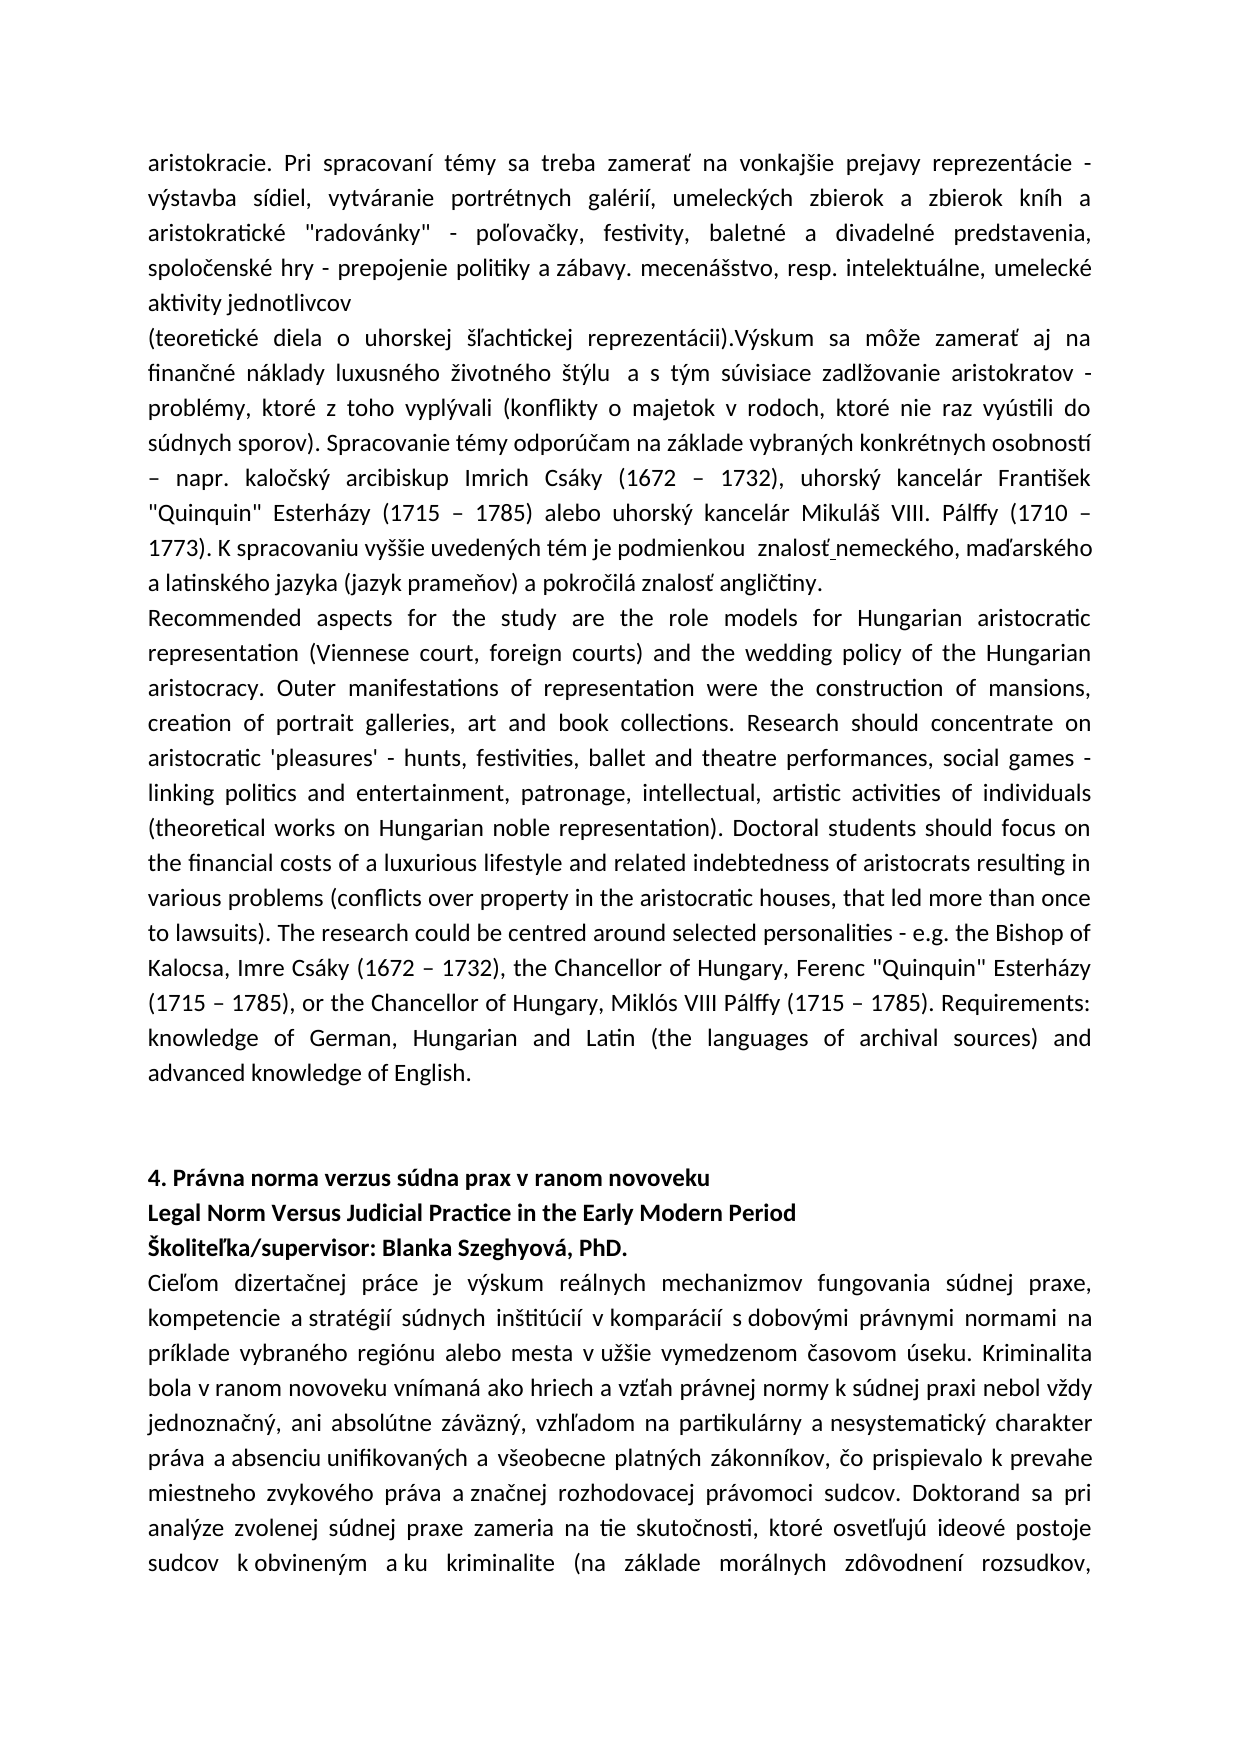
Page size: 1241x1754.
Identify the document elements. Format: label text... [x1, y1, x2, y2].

text 4. Právna norma verzus súdna prax v ranom novoveku [148, 1163, 1093, 1193]
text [148, 148, 1093, 318]
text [148, 1268, 1093, 1578]
text (teoretické diela o uhorskej šľachtickej reprezentácii).Výskum sa môže zamerať aj na finančné náklady luxusného životného štýlu a s tým súvisiace zadlžovanie aristokratov - problémy, ktoré z toho vyplývali (konflikty o majetok v rodoch, ktoré nie raz vyústili do súdnych sporov). Spracovanie témy odporúčam na základe vybraných konkrétnych osobností – napr. kaločský arcibiskup Imrich Csáky (1672 – 1732), uhorský kancelár František "Quinquin" Esterházy (1715 – 1785) alebo uhorský kancelár Mikuláš VIII. Pálffy (1710 – 1773). K spracovaniu vyššie uvedených tém je podmienkou znalosť nemeckého, maďarského a latinského jazyka (jazyk prameňov) a pokročilá znalosť angličtiny. [148, 323, 1093, 598]
text Školiteľka/supervisor: Blanka Szeghyová, PhD. [148, 1233, 1093, 1263]
text Legal Norm Versus Judicial Practice in the Early Modern Period [148, 1198, 1093, 1228]
text Recommended aspects for the study are the role models for Hungarian aristocratic representation (Viennese court, foreign courts) and the wedding policy of the Hungarian aristocracy. Outer manifestations of representation were the construction of mansions, creation of portrait galleries, art and book collections. Research should concentrate on aristocratic 'pleasures' - hunts, festivities, ballet and theatre performances, social games - linking politics and entertainment, patronage, intellectual, artistic activities of individuals (theoretical works on Hungarian noble representation). Doctoral students should focus on the financial costs of a luxurious lifestyle and related indebtedness of aristocrats resulting in various problems (conflicts over property in the aristocratic houses, that led more than once to lawsuits). The research could be centred around selected personalities - e.g. the Bishop of Kalocsa, Imre Csáky (1672 – 1732), the Chancellor of Hungary, Ferenc "Quinquin" Esterházy (1715 – 1785), or the Chancellor of Hungary, Miklós VIII Pálffy (1715 – 1785). Requirements: knowledge of German, Hungarian and Latin (the languages of archival sources) and advanced knowledge of English. [148, 603, 1093, 1088]
